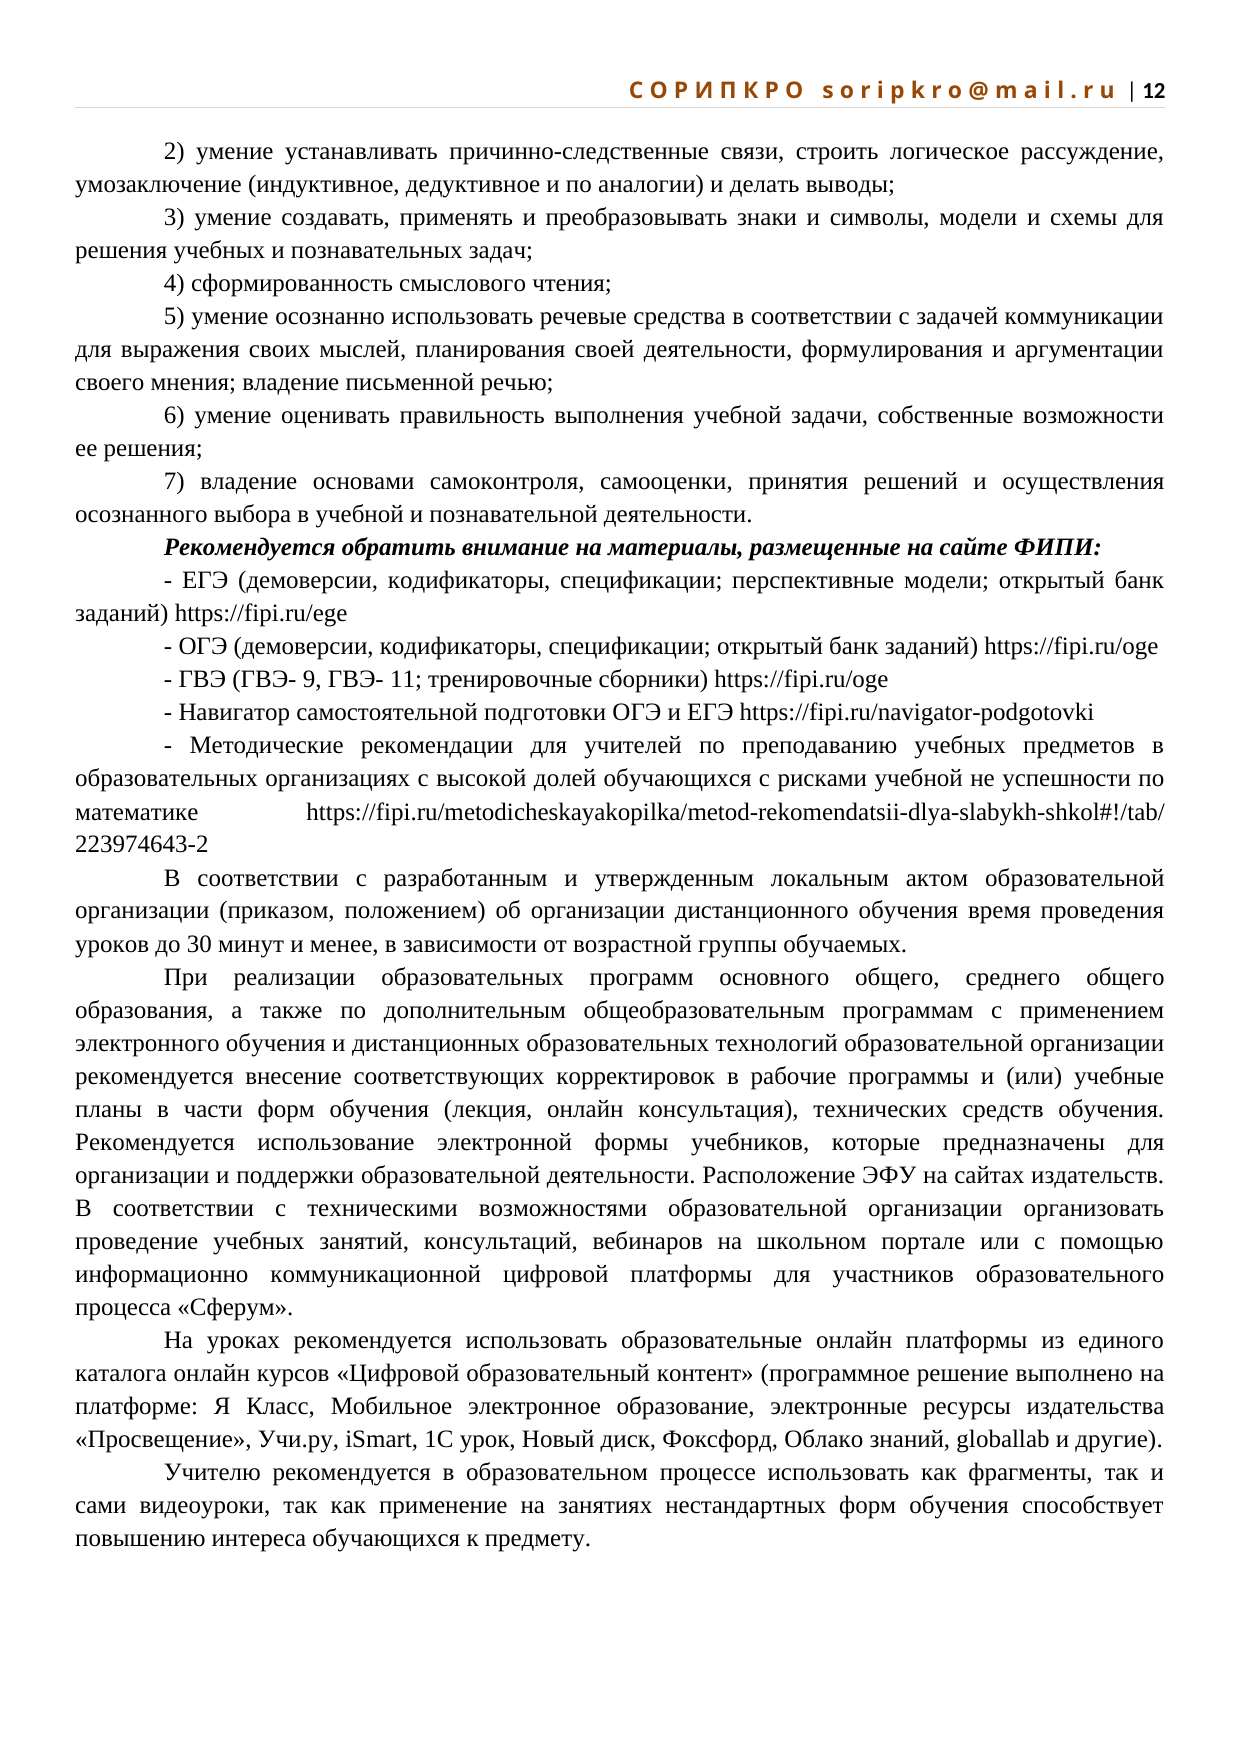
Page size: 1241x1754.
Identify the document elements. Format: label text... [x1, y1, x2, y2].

text 6) умение оценивать правильность выполнения учебной задачи, собственные возможности ее решения; [75, 400, 1165, 462]
text - ОГЭ (демоверсии, кодификаторы, спецификации; открытый банк заданий) https://fipi.ru/oge [75, 631, 1165, 660]
text При реализации образовательных программ основного общего, среднего общего образования, а также по дополнительным общеобразовательным программам с применением электронного обучения и дистанционных образовательных технологий образовательной организации рекомендуется внесение соответствующих корректировок в рабочие программы и (или) учебные планы в части форм обучения (лекция, онлайн консультация), технических средств обучения. Рекомендуется использование электронной формы учебников, которые предназначены для организации и поддержки образовательной деятельности. Расположение ЭФУ на сайтах издательств. В соответствии с техническими возможностями образовательной организации организовать проведение учебных занятий, консультаций, вебинаров на школьном портале или с помощью информационно коммуникационной цифровой платформы для участников образовательного процесса «Сферум». [75, 962, 1165, 1321]
text 2) умение устанавливать причинно-следственные связи, строить логическое рассуждение, умозаключение (индуктивное, дедуктивное и по аналогии) и делать выводы; [75, 136, 1165, 198]
text 7) владение основами самоконтроля, самооценки, принятия решений и осуществления осознанного выбора в учебной и познавательной деятельности. [75, 466, 1165, 528]
text На уроках рекомендуется использовать образовательные онлайн платформы из единого каталога онлайн курсов «Цифровой образовательный контент» (программное решение выполнено на платформе: Я Класс, Мобильное электронное образование, электронные ресурсы издательства «Просвещение», Учи.ру, iSmart, 1С урок, Новый диск, Фоксфорд, Облако знаний, globallab и другие). [75, 1325, 1165, 1453]
text - Навигатор самостоятельной подготовки ОГЭ и ЕГЭ https://fipi.ru/navigator-podgotovki [75, 697, 1165, 726]
text 4) сформированность смыслового чтения; [75, 268, 1165, 297]
text - ГВЭ (ГВЭ- 9, ГВЭ- 11; тренировочные сборники) https://fipi.ru/oge [75, 664, 1165, 693]
text - ЕГЭ (демоверсии, кодификаторы, спецификации; перспективные модели; открытый банк заданий) https://fipi.ru/ege [75, 565, 1165, 627]
text Рекомендуется обратить внимание на материалы, размещенные на сайте ФИПИ: [75, 532, 1165, 561]
text Учителю рекомендуется в образовательном процессе использовать как фрагменты, так и сами видеоуроки, так как применение на занятиях нестандартных форм обучения способствует повышению интереса обучающихся к предмету. [75, 1457, 1165, 1552]
text В соответствии с разработанным и утвержденным локальным актом образовательной организации (приказом, положением) об организации дистанционного обучения время проведения уроков до 30 минут и менее, в зависимости от возрастной группы обучаемых. [75, 863, 1165, 957]
text 3) умение создавать, применять и преобразовывать знаки и символы, модели и схемы для решения учебных и познавательных задач; [75, 202, 1165, 264]
text - Методические рекомендации для учителей по преподаванию учебных предметов в образовательных организациях с высокой долей обучающихся с рисками учебной не успешности по математике https://fipi.ru/metodicheskayakopilka/metod-rekomendatsii-dlya-slabykh-shkol#!/tab/223974643-2 [75, 731, 1165, 858]
text 5) умение осознанно использовать речевые средства в соответствии с задачей коммуникации для выражения своих мыслей, планирования своей деятельности, формулирования и аргументации своего мнения; владение письменной речью; [75, 301, 1165, 396]
